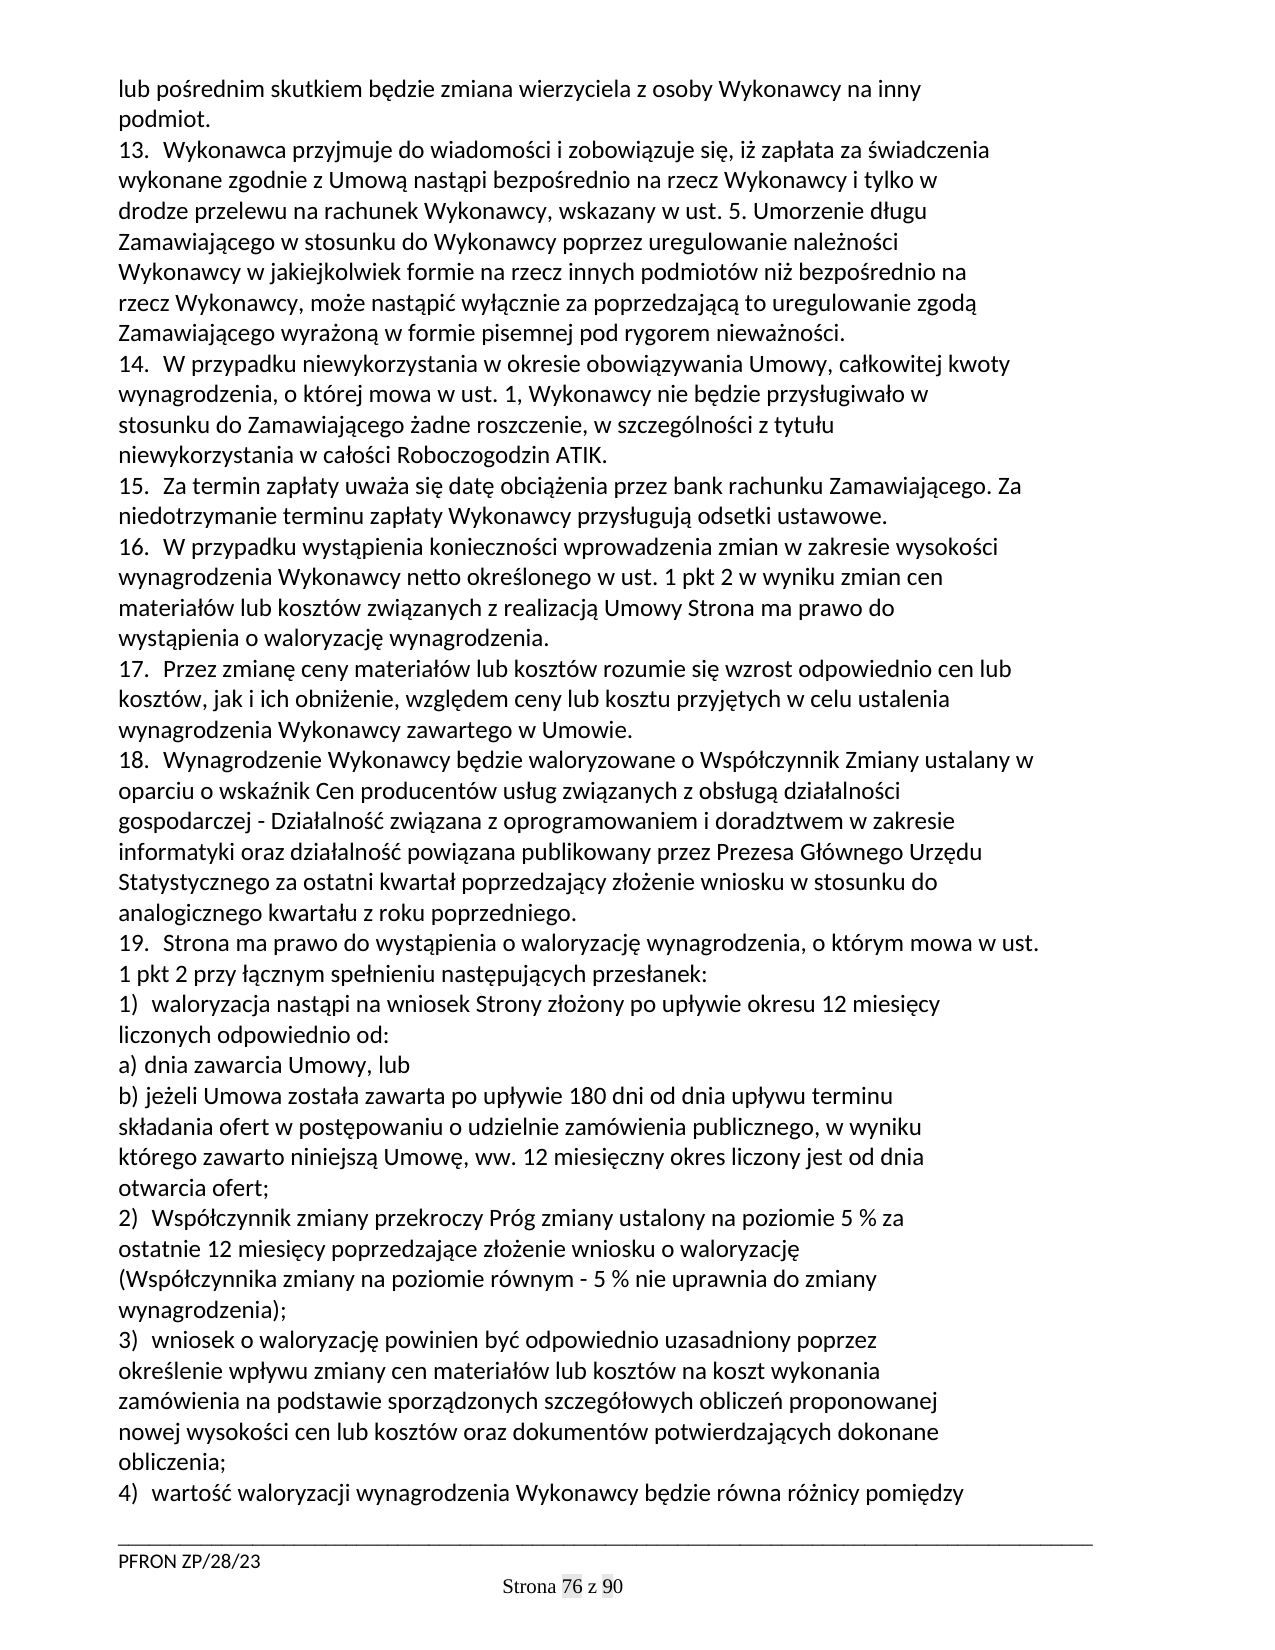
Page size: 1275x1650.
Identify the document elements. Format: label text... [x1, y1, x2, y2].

text informatyki oraz działalność powiązana publikowany przez Prezesa Głównego Urzędu [118, 836, 1163, 867]
text ostatnie 12 miesięcy poprzedzające złożenie wniosku o waloryzację [118, 1233, 1163, 1263]
text kosztów, jak i ich obniżenie, względem ceny lub kosztu przyjętych w celu ustalenia [118, 683, 1163, 714]
text drodze przelewu na rachunek Wykonawcy, wskazany w ust. 5. Umorzenie długu [118, 195, 1163, 226]
text składania ofert w postępowaniu o udzielnie zamówienia publicznego, w wyniku [118, 1111, 1163, 1141]
text 13. Wykonawca przyjmuje do wiadomości i zobowiązuje się, iż zapłata za świadczenia [118, 134, 1163, 164]
text b) jeżeli Umowa została zawarta po upływie 180 dni od dnia upływu terminu [118, 1080, 1163, 1111]
text rzecz Wykonawcy, może nastąpić wyłącznie za poprzedzającą to uregulowanie zgodą [118, 287, 1163, 317]
text 19. Strona ma prawo do wystąpienia o waloryzację wynagrodzenia, o którym mowa w ust. [118, 928, 1163, 958]
text liczonych odpowiednio od: [118, 1019, 1163, 1050]
text obliczenia; [118, 1446, 1163, 1477]
text otwarcia ofert; [118, 1172, 1163, 1202]
text 1) waloryzacja nastąpi na wniosek Strony złożony po upływie okresu 12 miesięcy [118, 989, 1163, 1019]
text stosunku do Zamawiającego żadne roszczenie, w szczególności z tytułu [118, 409, 1163, 439]
text zamówienia na podstawie sporządzonych szczegółowych obliczeń proponowanej [118, 1385, 1163, 1416]
text (Współczynnika zmiany na poziomie równym - 5 % nie uprawnia do zmiany [118, 1263, 1163, 1294]
text niedotrzymanie terminu zapłaty Wykonawcy przysługują odsetki ustawowe. [118, 500, 1163, 531]
text 1 pkt 2 przy łącznym spełnieniu następujących przesłanek: [118, 958, 1163, 989]
text 15. Za termin zapłaty uważa się datę obciążenia przez bank rachunku Zamawiającego. Za [118, 470, 1163, 500]
text analogicznego kwartału z roku poprzedniego. [118, 897, 1163, 928]
text 2) Współczynnik zmiany przekroczy Próg zmiany ustalony na poziomie 5 % za [118, 1202, 1163, 1233]
text 17. Przez zmianę ceny materiałów lub kosztów rozumie się wzrost odpowiednio cen lub [118, 653, 1163, 683]
text nowej wysokości cen lub kosztów oraz dokumentów potwierdzających dokonane [118, 1416, 1163, 1446]
text wynagrodzenia, o której mowa w ust. 1, Wykonawcy nie będzie przysługiwało w [118, 378, 1163, 409]
text podmiot. [118, 103, 1163, 134]
text niewykorzystania w całości Roboczogodzin ATIK. [118, 439, 1163, 470]
text wynagrodzenia Wykonawcy zawartego w Umowie. [118, 714, 1163, 744]
text gospodarczej - Działalność związana z oprogramowaniem i doradztwem w zakresie [118, 806, 1163, 836]
text a) dnia zawarcia Umowy, lub [118, 1050, 1163, 1080]
text Zamawiającego w stosunku do Wykonawcy poprzez uregulowanie należności [118, 226, 1163, 256]
text 3) wniosek o waloryzację powinien być odpowiednio uzasadniony poprzez [118, 1324, 1163, 1355]
text Statystycznego za ostatni kwartał poprzedzający złożenie wniosku w stosunku do [118, 867, 1163, 897]
text materiałów lub kosztów związanych z realizacją Umowy Strona ma prawo do [118, 592, 1163, 622]
text wynagrodzenia Wykonawcy netto określonego w ust. 1 pkt 2 w wyniku zmian cen [118, 561, 1163, 592]
text 14. W przypadku niewykorzystania w okresie obowiązywania Umowy, całkowitej kwoty [118, 348, 1163, 378]
text wykonane zgodnie z Umową nastąpi bezpośrednio na rzecz Wykonawcy i tylko w [118, 164, 1163, 195]
text Zamawiającego wyrażoną w formie pisemnej pod rygorem nieważności. [118, 317, 1163, 348]
text oparciu o wskaźnik Cen producentów usług związanych z obsługą działalności [118, 775, 1163, 806]
text określenie wpływu zmiany cen materiałów lub kosztów na koszt wykonania [118, 1355, 1163, 1385]
text wystąpienia o waloryzację wynagrodzenia. [118, 622, 1163, 653]
text 4) wartość waloryzacji wynagrodzenia Wykonawcy będzie równa różnicy pomiędzy [118, 1477, 1163, 1507]
text 16. W przypadku wystąpienia konieczności wprowadzenia zmian w zakresie wysokości [118, 531, 1163, 561]
text lub pośrednim skutkiem będzie zmiana wierzyciela z osoby Wykonawcy na inny [118, 73, 1163, 103]
text wynagrodzenia); [118, 1294, 1163, 1324]
text 18. Wynagrodzenie Wykonawcy będzie waloryzowane o Współczynnik Zmiany ustalany w [118, 744, 1163, 775]
text którego zawarto niniejszą Umowę, ww. 12 miesięczny okres liczony jest od dnia [118, 1141, 1163, 1172]
text Wykonawcy w jakiejkolwiek formie na rzecz innych podmiotów niż bezpośrednio na [118, 256, 1163, 287]
